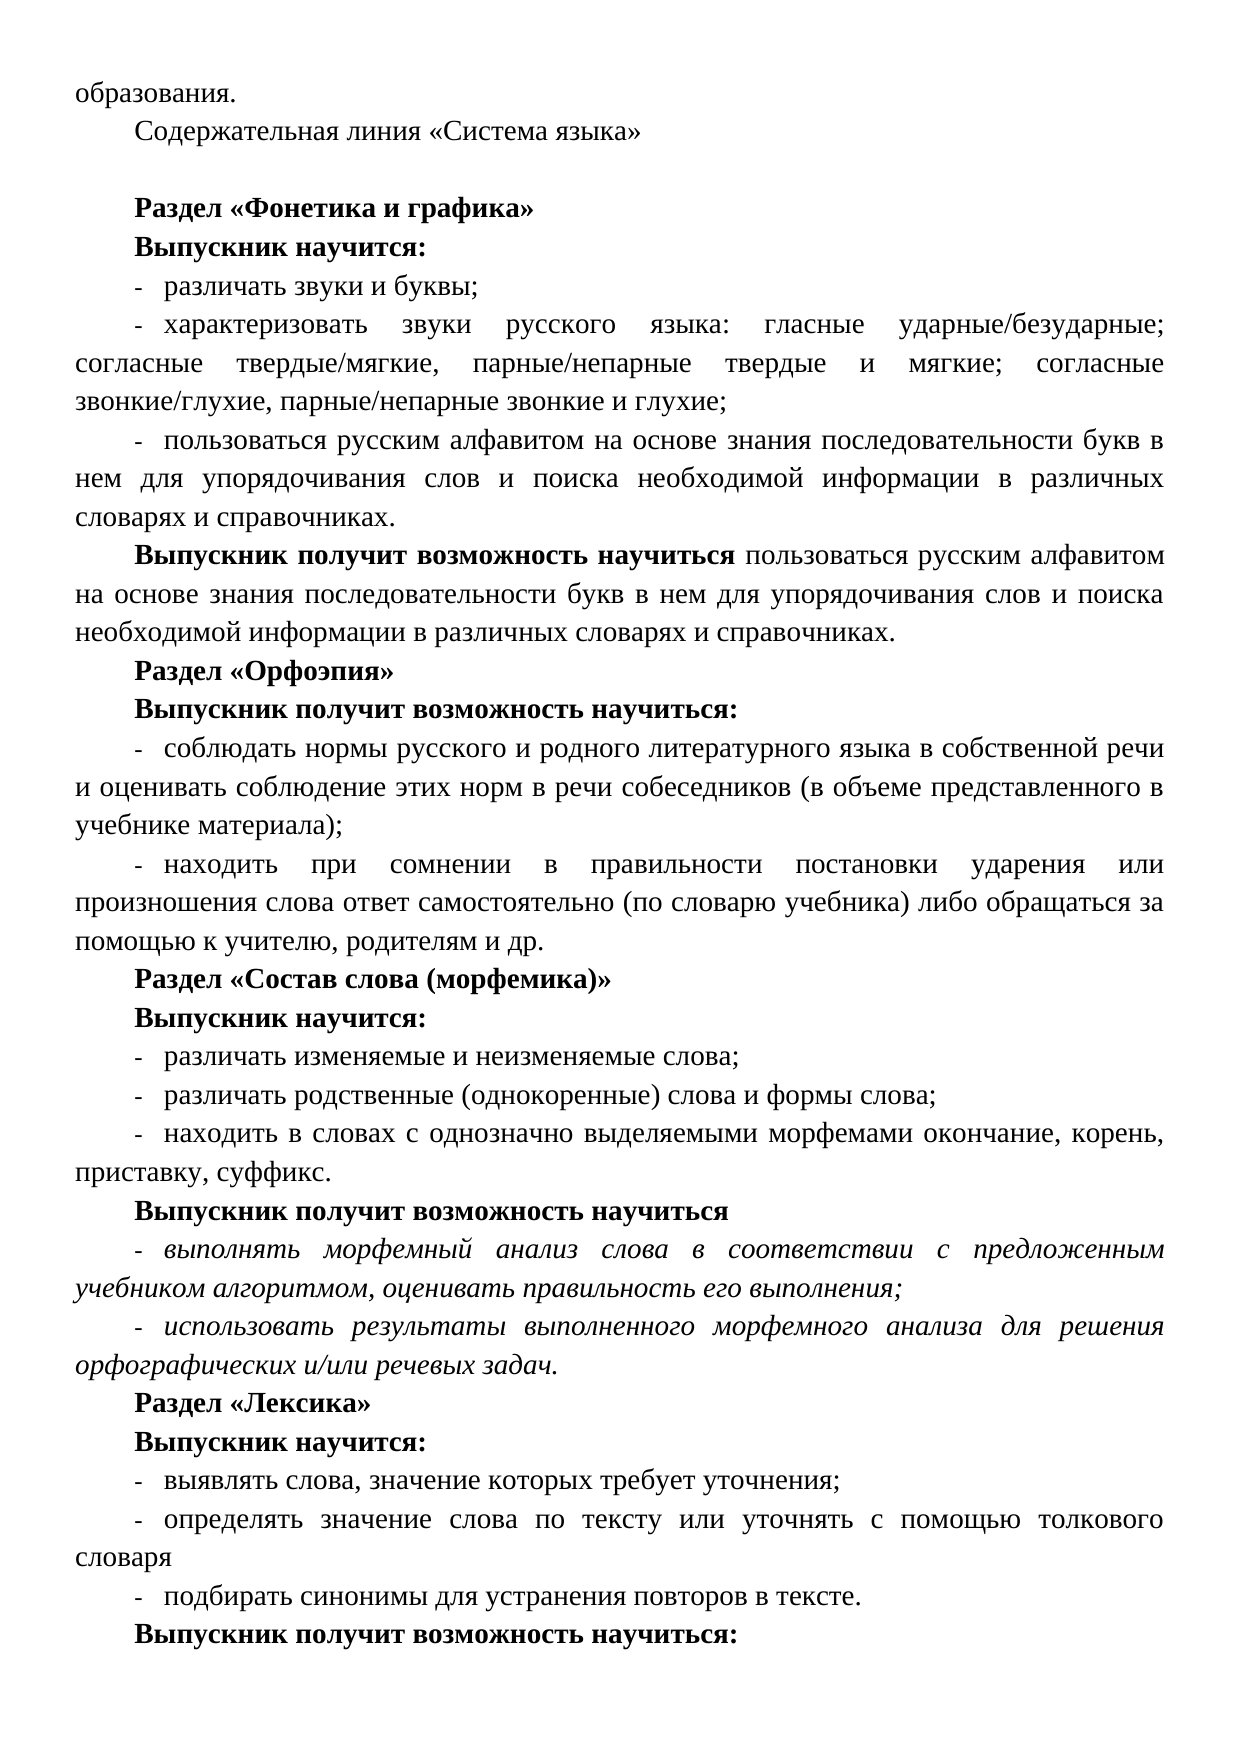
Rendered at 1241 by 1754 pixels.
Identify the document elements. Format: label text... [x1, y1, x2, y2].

list различать звуки и буквы; [75, 268, 1165, 301]
text Выпускник научится: [75, 1424, 1165, 1457]
list использовать результаты выполненного морфемного анализа для решения орфографических и/или речевых задач. [75, 1308, 1165, 1380]
text Раздел «Состав слова (морфемика)» [75, 961, 1165, 995]
text Раздел «Орфоэпия» [75, 653, 1165, 687]
list различать родственные (однокоренные) слова и формы слова; [75, 1077, 1165, 1111]
text Раздел «Фонетика и графика» [75, 191, 1165, 224]
list находить в словах с однозначно выделяемыми морфемами окончание, корень, приставку, суффикс. [75, 1116, 1165, 1188]
list выполнять морфемный анализ слова в соответствии с предложенным учебником алгоритмом, оценивать правильность его выполнения; [75, 1231, 1165, 1303]
text Выпускник получит возможность научиться: [75, 692, 1165, 725]
list соблюдать нормы русского и родного литературного языка в собственной речи и оценивать соблюдение этих норм в речи собеседников (в объеме представленного в учебнике материала); [75, 730, 1165, 841]
text Содержательная линия «Система языка» [75, 113, 1165, 147]
list выявлять слова, значение которых требует уточнения; [75, 1462, 1165, 1496]
text Выпускник получит возможность научиться [75, 1193, 1165, 1226]
list находить при сомнении в правильности постановки ударения или произношения слова ответ самостоятельно (по словарю учебника) либо обращаться за помощью к учителю, родителям и др. [75, 846, 1165, 956]
text Выпускник получит возможность научиться пользоваться русским алфавитом на основе знания последовательности букв в нем для упорядочивания слов и поиска необходимой информации в различных словарях и справочниках. [75, 537, 1165, 648]
list характеризовать звуки русского языка: гласные ударные/безударные; согласные твердые/мягкие, парные/непарные твердые и мягкие; согласные звонкие/глухие, парные/непарные звонкие и глухие; [75, 306, 1165, 417]
list различать изменяемые и неизменяемые слова; [75, 1038, 1165, 1072]
list определять значение слова по тексту или уточнять с помощью толкового словаря [75, 1501, 1165, 1573]
text Выпускник получит возможность научиться: [75, 1617, 1165, 1650]
list пользоваться русским алфавитом на основе знания последовательности букв в нем для упорядочивания слов и поиска необходимой информации в различных словарях и справочниках. [75, 422, 1165, 532]
text Выпускник научится: [75, 1000, 1165, 1033]
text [75, 75, 1165, 108]
list подбирать синонимы для устранения повторов в тексте. [75, 1578, 1165, 1612]
text Выпускник научится: [75, 229, 1165, 263]
text Раздел «Лексика» [75, 1385, 1165, 1419]
